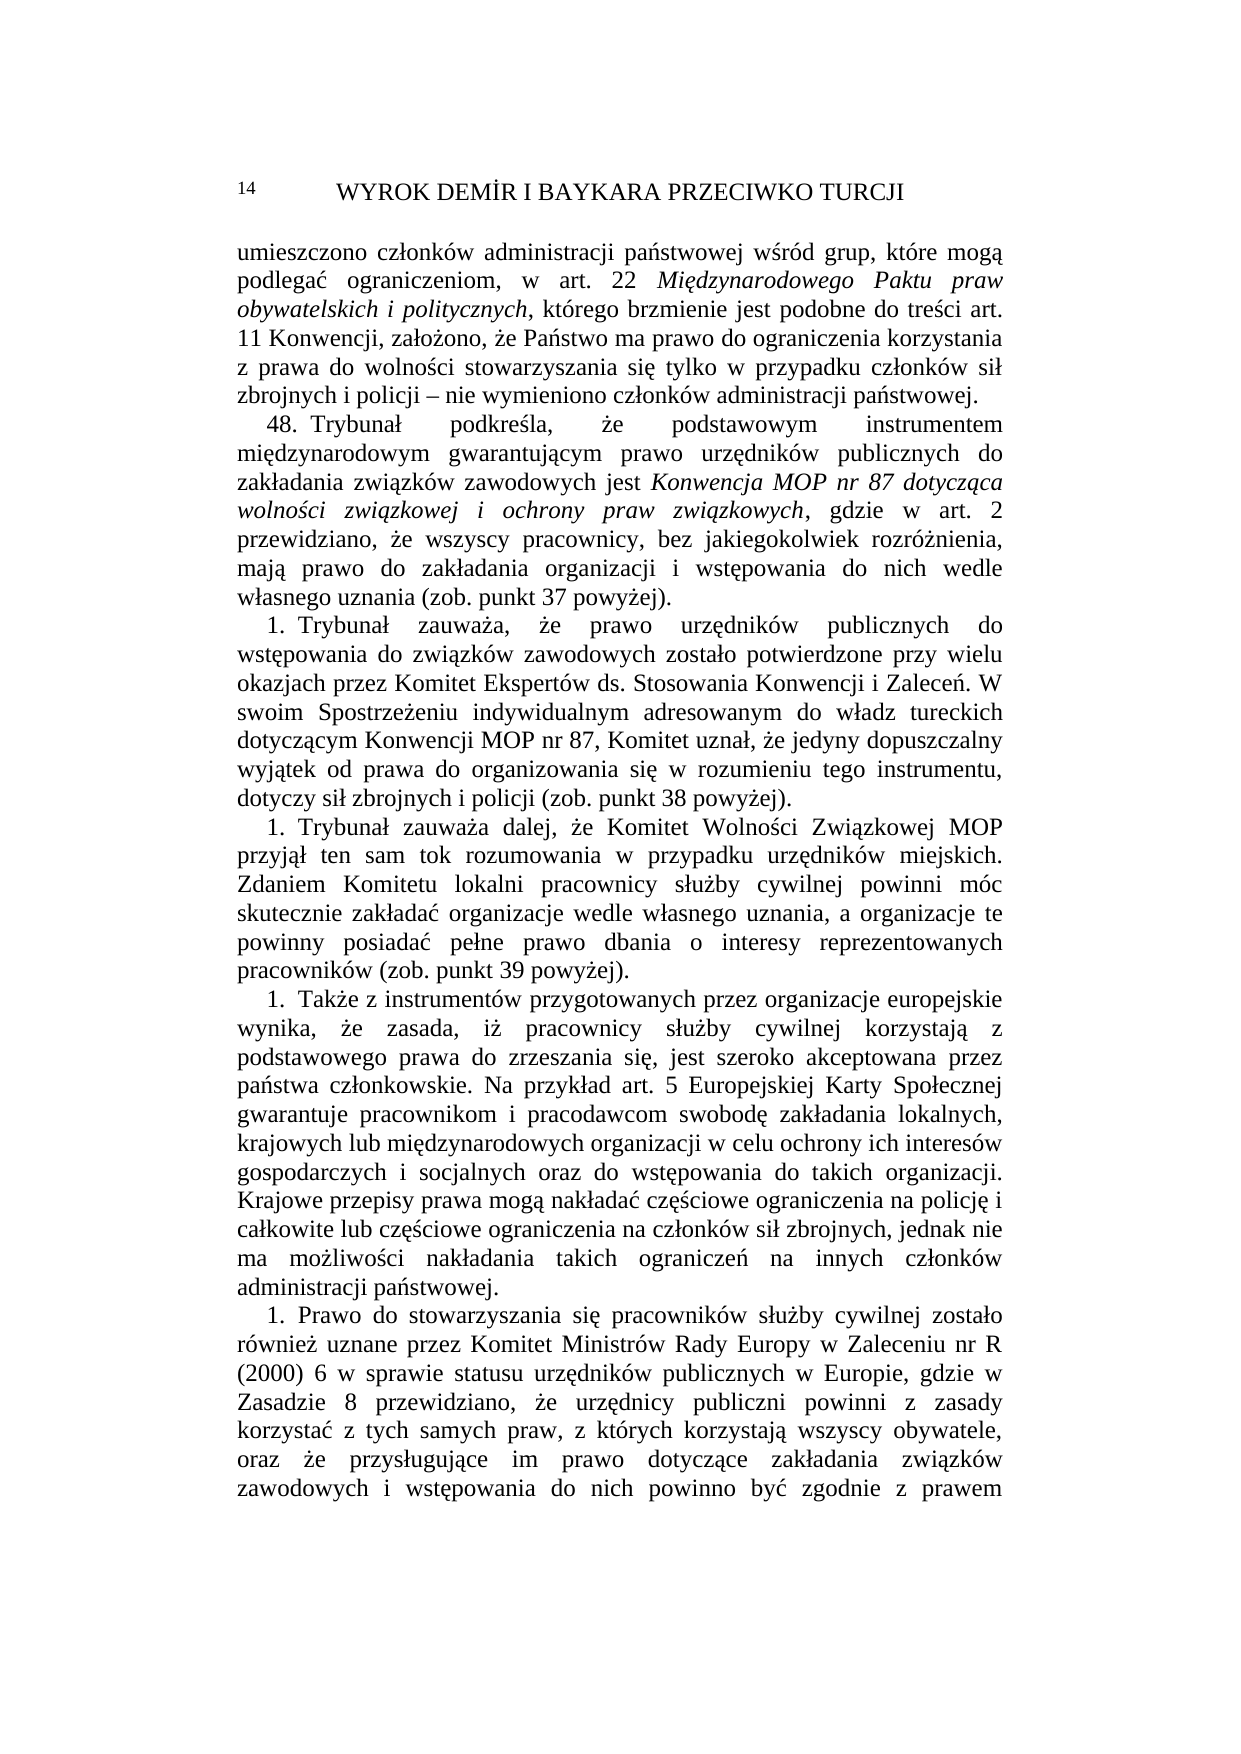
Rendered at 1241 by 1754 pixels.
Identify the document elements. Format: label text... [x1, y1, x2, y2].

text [237, 237, 1003, 409]
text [237, 1301, 1003, 1502]
